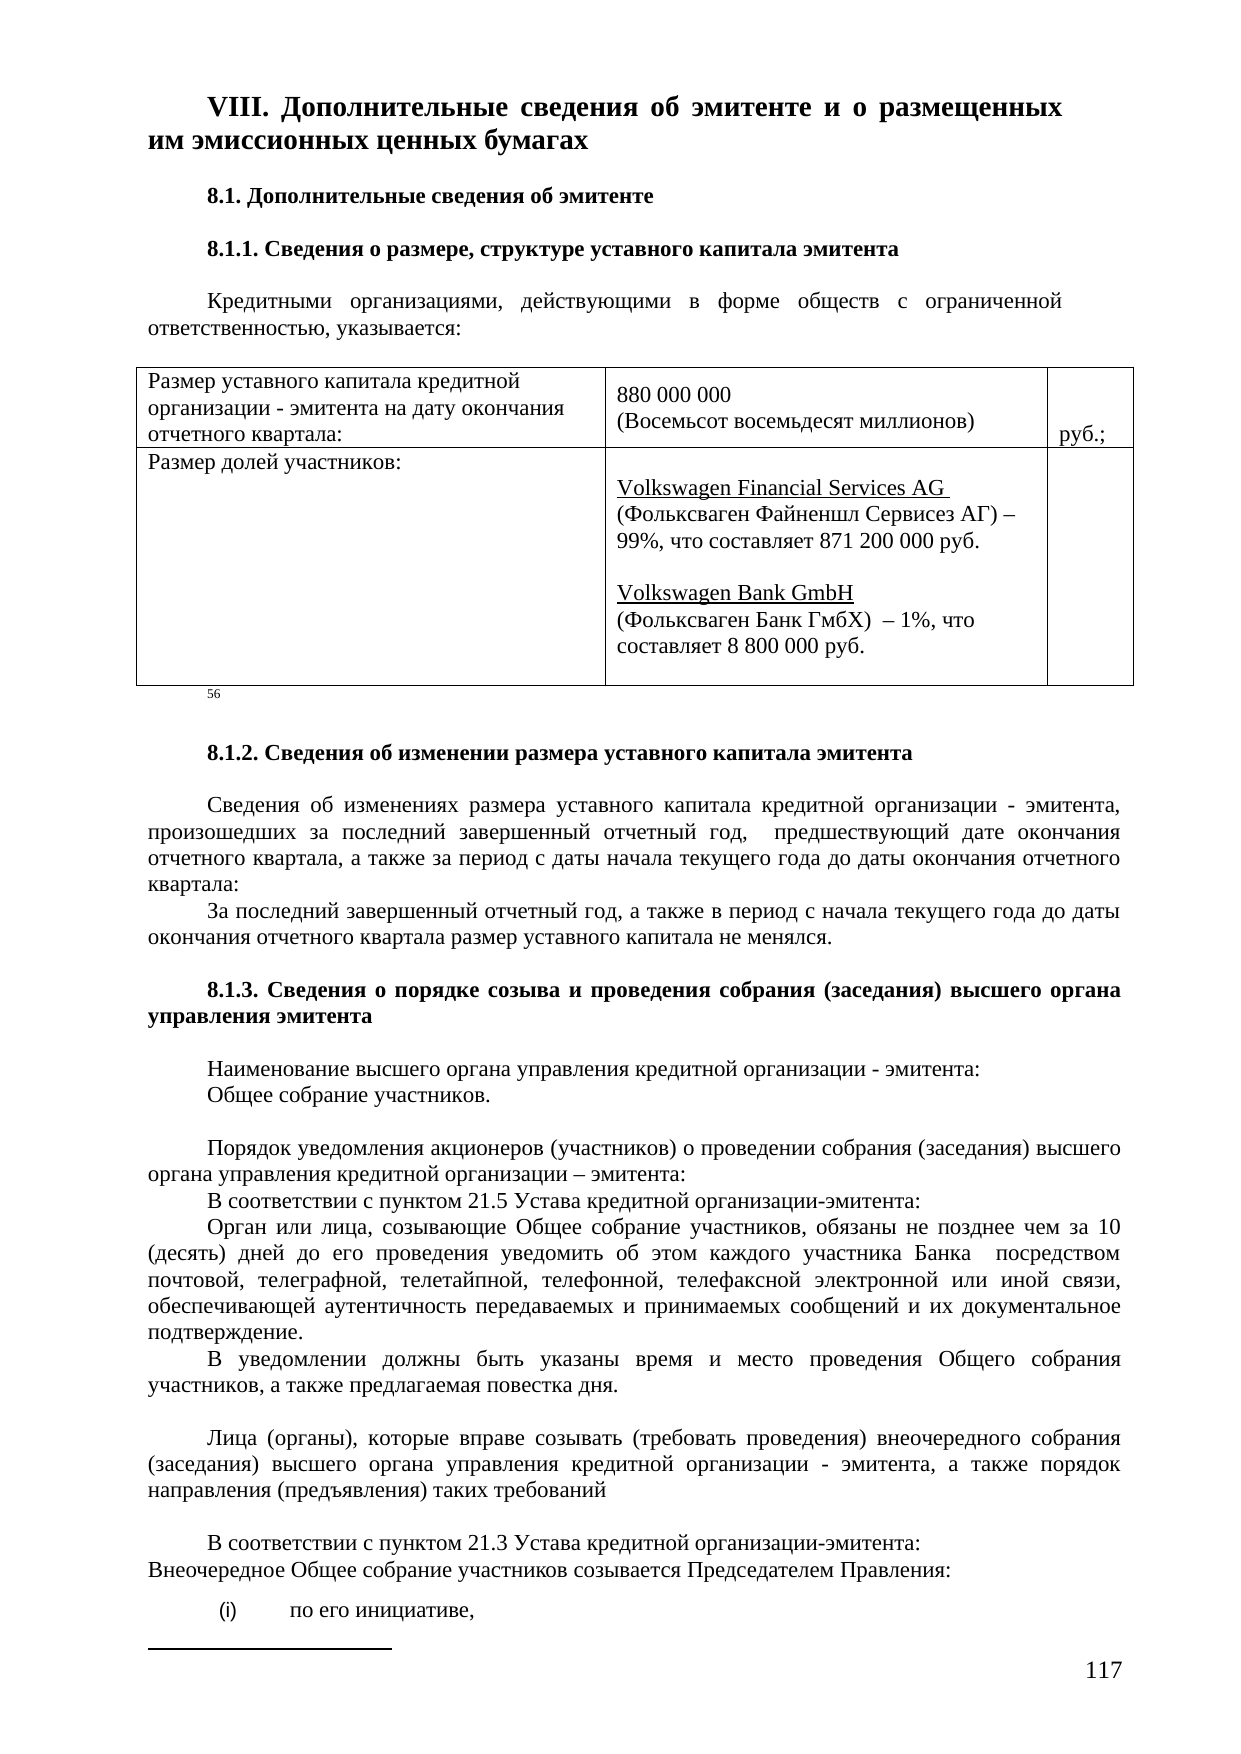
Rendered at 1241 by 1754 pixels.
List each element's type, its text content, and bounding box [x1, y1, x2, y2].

text Общее собрание участников. [148, 1081, 1122, 1108]
text 8.1.2. Сведения об изменении размера уставного капитала эмитента [148, 739, 1122, 765]
text В соответствии с пунктом 21.5 Устава кредитной организации-эмитента: [148, 1187, 1122, 1213]
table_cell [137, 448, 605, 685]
text Сведения об изменениях размера уставного капитала кредитной организации - эмитента, произошедших за последний завершенный отчетный год, предшествующий дате окончания отчетного квартала, а также за период с даты начала текущего года до даты окончания отчетного квартала: [148, 791, 1122, 897]
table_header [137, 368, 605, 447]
text За последний завершенный отчетный год, а также в период с начала текущего года до даты окончания отчетного квартала размер уставного капитала не менялся. [148, 897, 1122, 949]
text Порядок уведомления акционеров (участников) о проведении собрания (заседания) высшего органа управления кредитной организации – эмитента: [148, 1134, 1122, 1187]
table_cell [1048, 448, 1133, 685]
text Лица (органы), которые вправе созывать (требовать проведения) внеочередного собрания (заседания) высшего органа управления кредитной организации - эмитента, а также порядок направления (предъявления) таких требований [148, 1424, 1122, 1503]
text 8.1.3. Сведения о порядке созыва и проведения собрания (заседания) высшего органа управления эмитента [148, 976, 1122, 1028]
text Орган или лица, созывающие Общее собрание участников, обязаны не позднее чем за 10 (десять) дней до его проведения уведомить об этом каждого участника Банка посредством почтовой, телеграфной, телетайпной, телефонной, телефаксной электронной или иной связи, обеспечивающей аутентичность передаваемых и принимаемых сообщений и их документальное подтверждение. [148, 1213, 1122, 1345]
text В уведомлении должны быть указаны время и место проведения Общего собрания участников, а также предлагаемая повестка дня. [148, 1345, 1122, 1397]
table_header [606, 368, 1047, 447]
text 8.1.1. Сведения о размере, структуре уставного капитала эмитента [148, 235, 1063, 261]
text Наименование высшего органа управления кредитной организации - эмитента: [148, 1055, 1122, 1081]
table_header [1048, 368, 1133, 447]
text VIII. Дополнительные сведения об эмитенте и о размещенных им эмиссионных ценных бумагах [148, 89, 1063, 156]
text 8.1. Дополнительные сведения об эмитенте [148, 182, 1063, 208]
text Кредитными организациями, действующими в форме обществ с ограниченной ответственностью, указывается: [148, 287, 1063, 340]
list Внеочередное Общее собрание участников созывается Председателем Правления: [148, 1556, 1122, 1582]
list по его инициативе, [218, 1597, 1063, 1623]
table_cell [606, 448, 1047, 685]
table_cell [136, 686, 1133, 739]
text В соответствии с пунктом 21.3 Устава кредитной организации-эмитента: [148, 1529, 1122, 1556]
